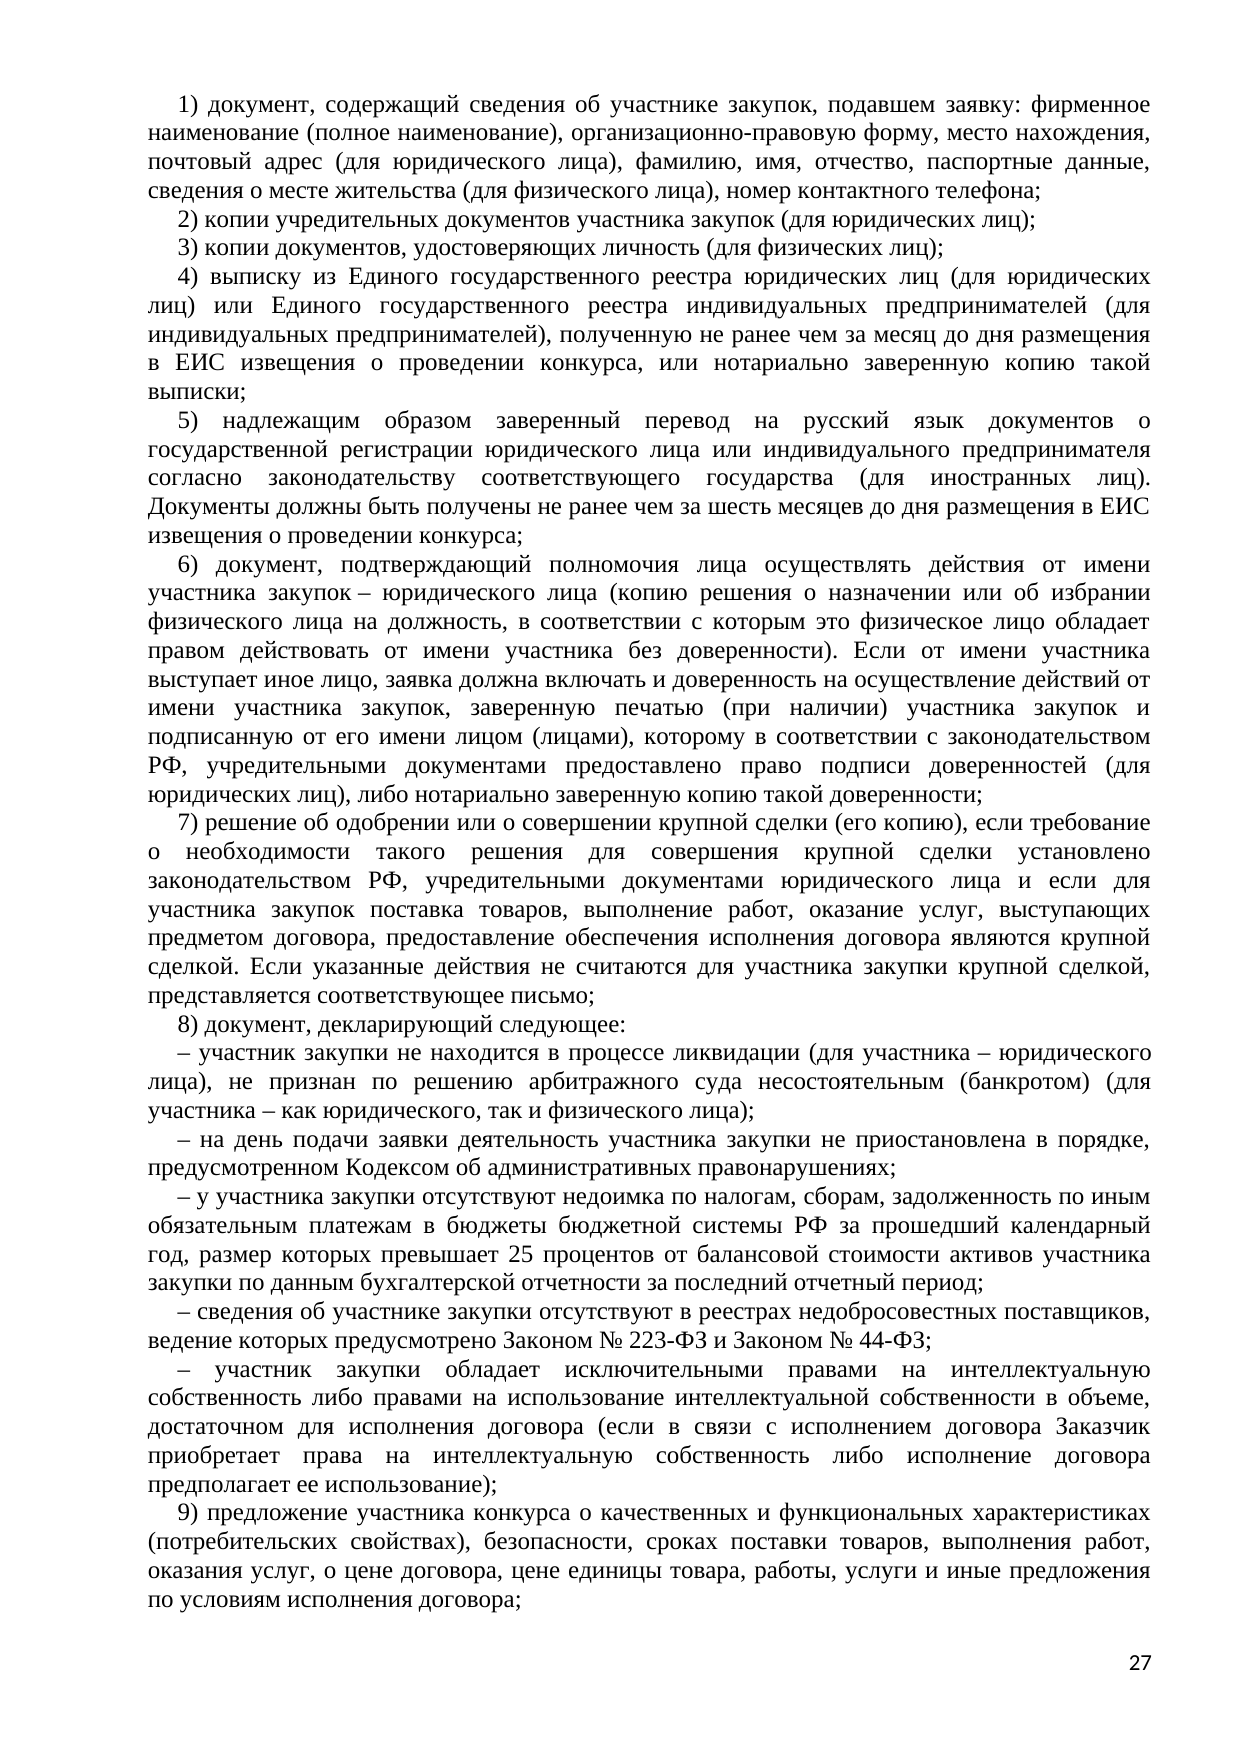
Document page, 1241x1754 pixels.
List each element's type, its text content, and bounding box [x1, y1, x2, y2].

text 1) документ, содержащий сведения об участнике закупок, подавшем заявку: фирменное наименование (полное наименование), организационно-правовую форму, место нахождения, почтовый адрес (для юридического лица), фамилию, имя, отчество, паспортные данные, сведения о месте жительства (для физического лица), номер контактного телефона; [148, 89, 1152, 204]
text 2) копии учредительных документов участника закупок (для юридических лиц); [148, 204, 1152, 232]
text – сведения об участнике закупки отсутствуют в реестрах недобросовестных поставщиков, ведение которых предусмотрено Законом № 223-ФЗ и Законом № 44-ФЗ; [148, 1296, 1152, 1354]
text 5) надлежащим образом заверенный перевод на русский язык документов о государственной регистрации юридического лица или индивидуального предпринимателя согласно законодательству соответствующего государства (для иностранных лиц). Документы должны быть получены не ранее чем за шесть месяцев до дня размещения в ЕИС извещения о проведении конкурса; [148, 405, 1152, 549]
text 9) предложение участника конкурса о качественных и функциональных характеристиках (потребительских свойствах), безопасности, сроках поставки товаров, выполнения работ, оказания услуг, о цене договора, цене единицы товара, работы, услуги и иные предложения по условиям исполнения договора; [148, 1497, 1152, 1612]
text – участник закупки обладает исключительными правами на интеллектуальную собственность либо правами на использование интеллектуальной собственности в объеме, достаточном для исполнения договора (если в связи с исполнением договора Заказчик приобретает права на интеллектуальную собственность либо исполнение договора предполагает ее использование); [148, 1354, 1152, 1497]
text – на день подачи заявки деятельность участника закупки не приостановлена в порядке, предусмотренном Кодексом об административных правонарушениях; [148, 1124, 1152, 1181]
text – у участника закупки отсутствуют недоимка по налогам, сборам, задолженность по иным обязательным платежам в бюджеты бюджетной системы РФ за прошедший календарный год, размер которых превышает 25 процентов от балансовой стоимости активов участника закупки по данным бухгалтерской отчетности за последний отчетный период; [148, 1181, 1152, 1296]
text 4) выписку из Единого государственного реестра юридических лиц (для юридических лиц) или Единого государственного реестра индивидуальных предпринимателей (для индивидуальных предпринимателей), полученную не ранее чем за месяц до дня размещения в ЕИС извещения о проведении конкурса, или нотариально заверенную копию такой выписки; [148, 261, 1152, 405]
text 8) документ, декларирующий следующее: [148, 1009, 1152, 1037]
text – участник закупки не находится в процессе ликвидации (для участника – юридического лица), не признан по решению арбитражного суда несостоятельным (банкротом) (для участника – как юридического, так и физического лица); [148, 1037, 1152, 1124]
text 3) копии документов, удостоверяющих личность (для физических лиц); [148, 232, 1152, 261]
text 7) решение об одобрении или о совершении крупной сделки (его копию), если требование о необходимости такого решения для совершения крупной сделки установлено законодательством РФ, учредительными документами юридического лица и если для участника закупок поставка товаров, выполнение работ, оказание услуг, выступающих предметом договора, предоставление обеспечения исполнения договора являются крупной сделкой. Если указанные действия не считаются для участника закупки крупной сделкой, представляется соответствующее письмо; [148, 807, 1152, 1009]
text 6) документ, подтверждающий полномочия лица осуществлять действия от имени участника закупок – юридического лица (копию решения о назначении или об избрании физического лица на должность, в соответствии с которым это физическое лицо обладает правом действовать от имени участника без доверенности). Если от имени участника выступает иное лицо, заявка должна включать и доверенность на осуществление действий от имени участника закупок, заверенную печатью (при наличии) участника закупок и подписанную от его имени лицом (лицами), которому в соответствии с законодательством РФ, учредительными документами предоставлено право подписи доверенностей (для юридических лиц), либо нотариально заверенную копию такой доверенности; [148, 549, 1152, 807]
